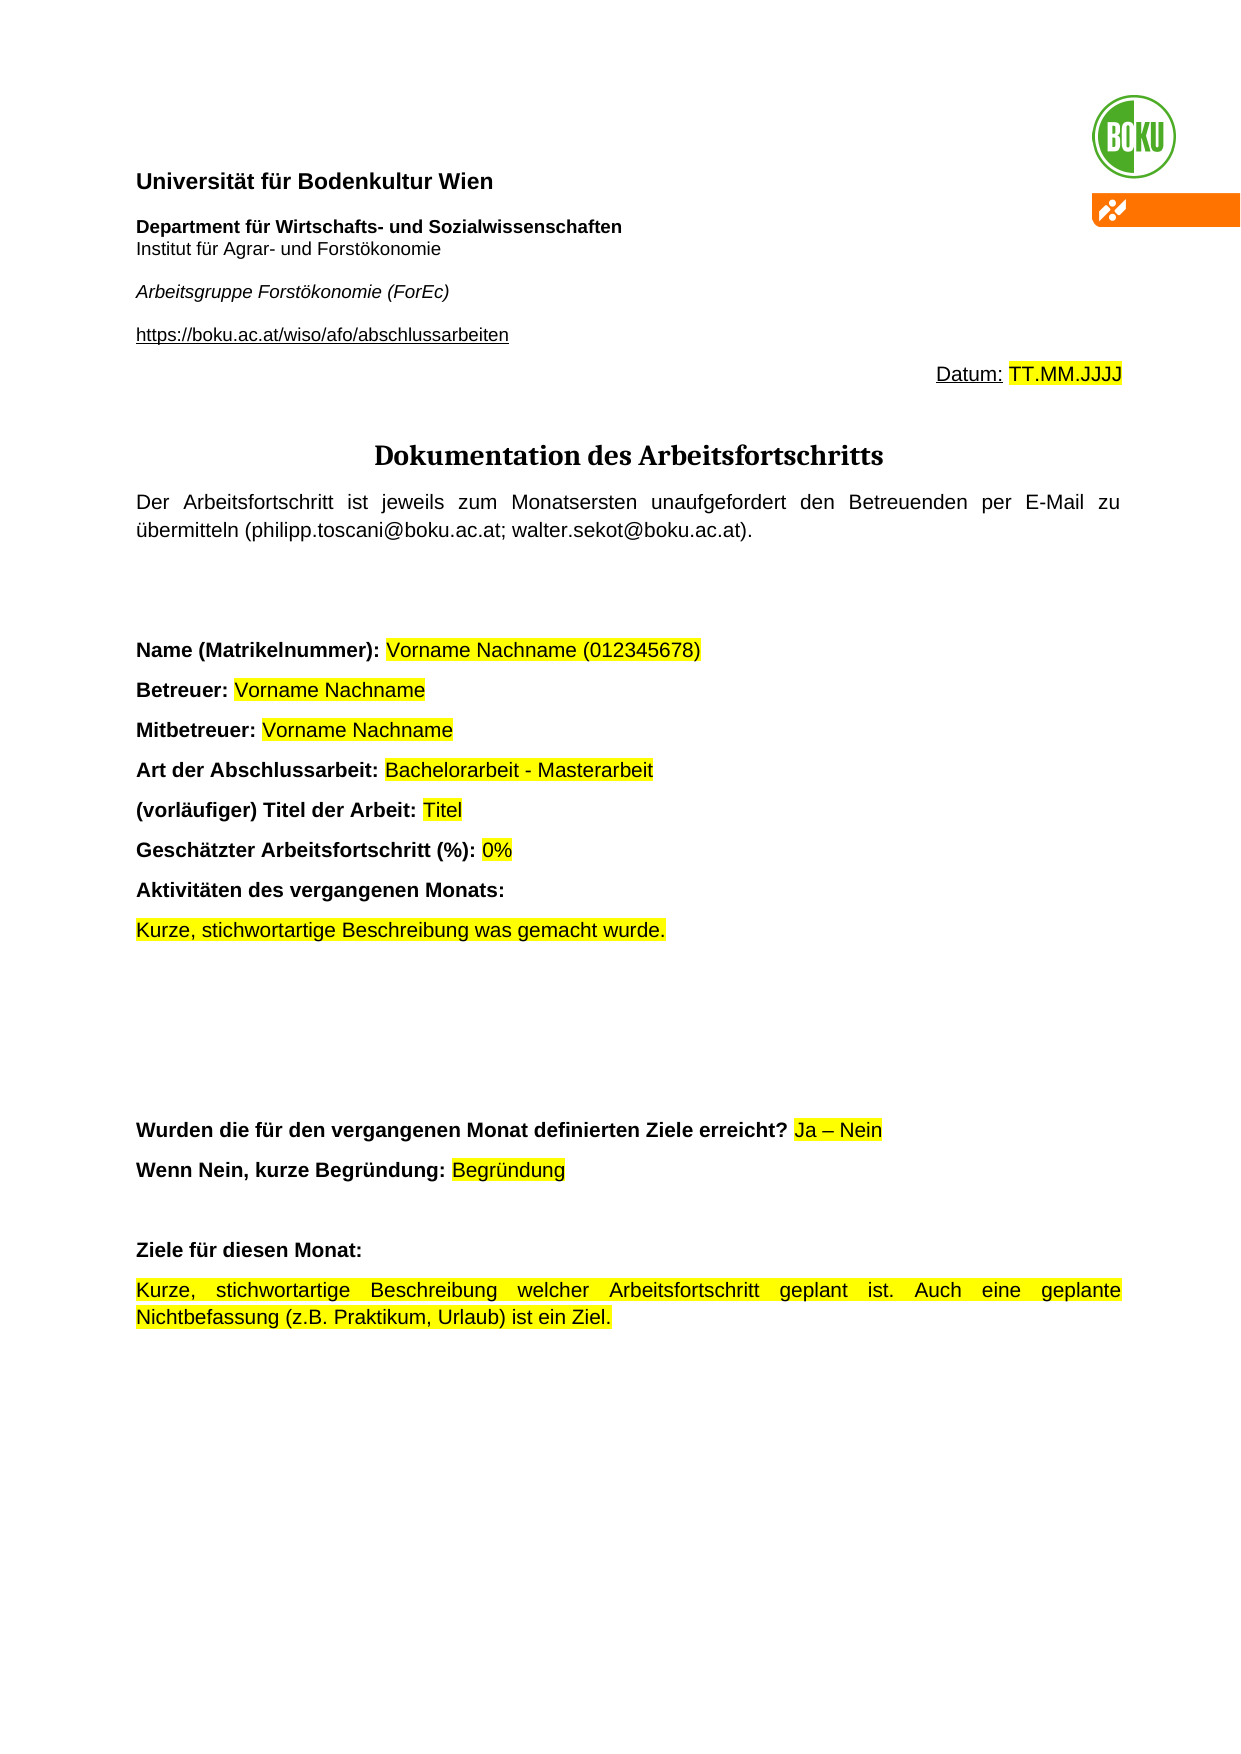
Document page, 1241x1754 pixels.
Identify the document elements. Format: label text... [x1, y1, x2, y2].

text Der Arbeitsfortschritt ist jeweils zum Monatsersten unaufgefordert den Betreuenden per E-Mail zu übermitteln (philipp.toscani@boku.ac.at; walter.sekot@boku.ac.at). [136, 490, 1122, 541]
subtitle Dokumentation des Arbeitsfortschritts [136, 439, 1122, 472]
text Wenn Nein, kurze Begründung: Begründung [136, 1157, 1122, 1181]
text Wurden die für den vergangenen Monat definierten Ziele erreicht? Ja – Nein [136, 1117, 1122, 1141]
text Name (Matrikelnummer): Vorname Nachname (012345678) [136, 637, 1122, 661]
text Mitbetreuer: Vorname Nachname [136, 717, 1122, 741]
text Ziele für diesen Monat: [136, 1237, 1122, 1261]
picture [1092, 0, 1241, 227]
text Aktivitäten des vergangenen Monats: [136, 877, 1122, 901]
text Arbeitsgruppe Forstökonomie (ForEc) [136, 281, 1122, 302]
text https://boku.ac.at/wiso/afo/abschlussarbeiten [136, 324, 1122, 346]
text Betreuer: Vorname Nachname [136, 677, 1122, 701]
text Department für Wirtschafts- und Sozialwissenschaften [136, 216, 1122, 238]
text Kurze, stichwortartige Beschreibung welcher Arbeitsfortschritt geplant ist. Auch eine geplante Nichtbefassung (z.B. Praktikum, Urlaub) ist ein Ziel. [136, 1301, 1122, 1329]
text Geschätzter Arbeitsfortschritt (%): 0% [136, 837, 1122, 861]
text Datum: TT.MM.JJJJ [136, 361, 1009, 385]
text Universität für Bodenkultur Wien [136, 168, 1122, 195]
text Art der Abschlussarbeit: Bachelorarbeit - Masterarbeit [136, 757, 1122, 781]
text Kurze, stichwortartige Beschreibung was gemacht wurde. [136, 917, 1122, 941]
text Institut für Agrar- und Forstökonomie [136, 238, 1122, 259]
text (vorläufiger) Titel der Arbeit: Titel [136, 797, 1122, 821]
